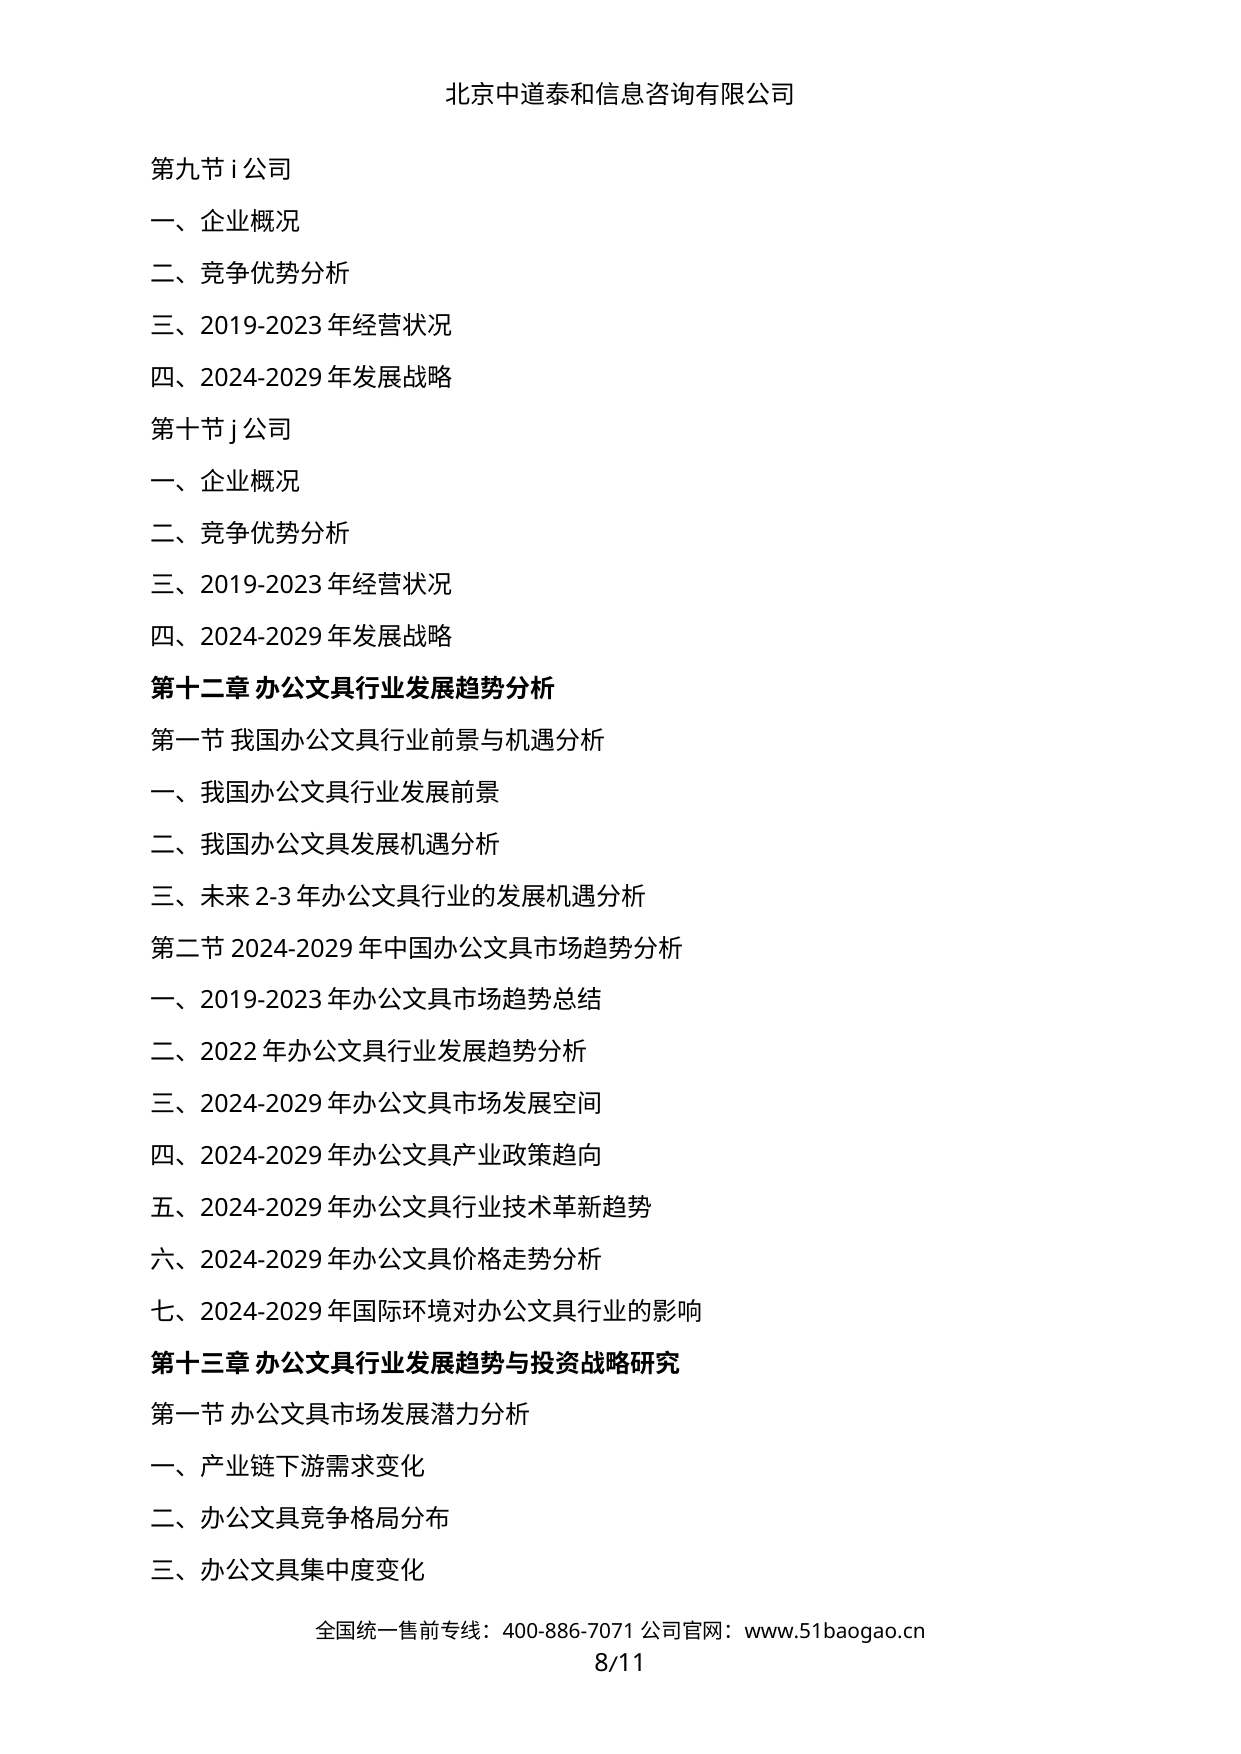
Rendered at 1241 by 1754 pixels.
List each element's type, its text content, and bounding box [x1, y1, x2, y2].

text 第十二章 办公文具行业发展趋势分析 [150, 669, 1090, 705]
text 第一节 办公文具市场发展潜力分析 [150, 1395, 1090, 1431]
text 一、我国办公文具行业发展前景 [150, 772, 1090, 809]
text 三、2024-2029年办公文具市场发展空间 [150, 1084, 1090, 1120]
text 三、未来2-3年办公文具行业的发展机遇分析 [150, 876, 1090, 912]
text 第十节 j公司 [150, 409, 1090, 446]
text 五、2024-2029年办公文具行业技术革新趋势 [150, 1187, 1090, 1224]
text 第十三章 办公文具行业发展趋势与投资战略研究 [150, 1343, 1090, 1379]
text 一、产业链下游需求变化 [150, 1447, 1090, 1483]
text 二、竞争优势分析 [150, 254, 1090, 290]
text 七、2024-2029年国际环境对办公文具行业的影响 [150, 1291, 1090, 1327]
text 三、2019-2023年经营状况 [150, 565, 1090, 601]
text 六、2024-2029年办公文具价格走势分析 [150, 1239, 1090, 1276]
text 四、2024-2029年发展战略 [150, 617, 1090, 653]
text 第九节 i公司 [150, 150, 1090, 186]
text 三、2019-2023年经营状况 [150, 306, 1090, 342]
text 第一节 我国办公文具行业前景与机遇分析 [150, 721, 1090, 757]
text 第二节 2024-2029年中国办公文具市场趋势分析 [150, 928, 1090, 964]
text 一、企业概况 [150, 202, 1090, 238]
text 二、竞争优势分析 [150, 513, 1090, 549]
text 四、2024-2029年办公文具产业政策趋向 [150, 1136, 1090, 1172]
text 一、企业概况 [150, 461, 1090, 497]
text 四、2024-2029年发展战略 [150, 357, 1090, 394]
text 二、办公文具竞争格局分布 [150, 1499, 1090, 1535]
text 一、2019-2023年办公文具市场趋势总结 [150, 980, 1090, 1016]
text 二、我国办公文具发展机遇分析 [150, 824, 1090, 861]
text 三、办公文具集中度变化 [150, 1551, 1090, 1587]
text 二、2022年办公文具行业发展趋势分析 [150, 1032, 1090, 1068]
